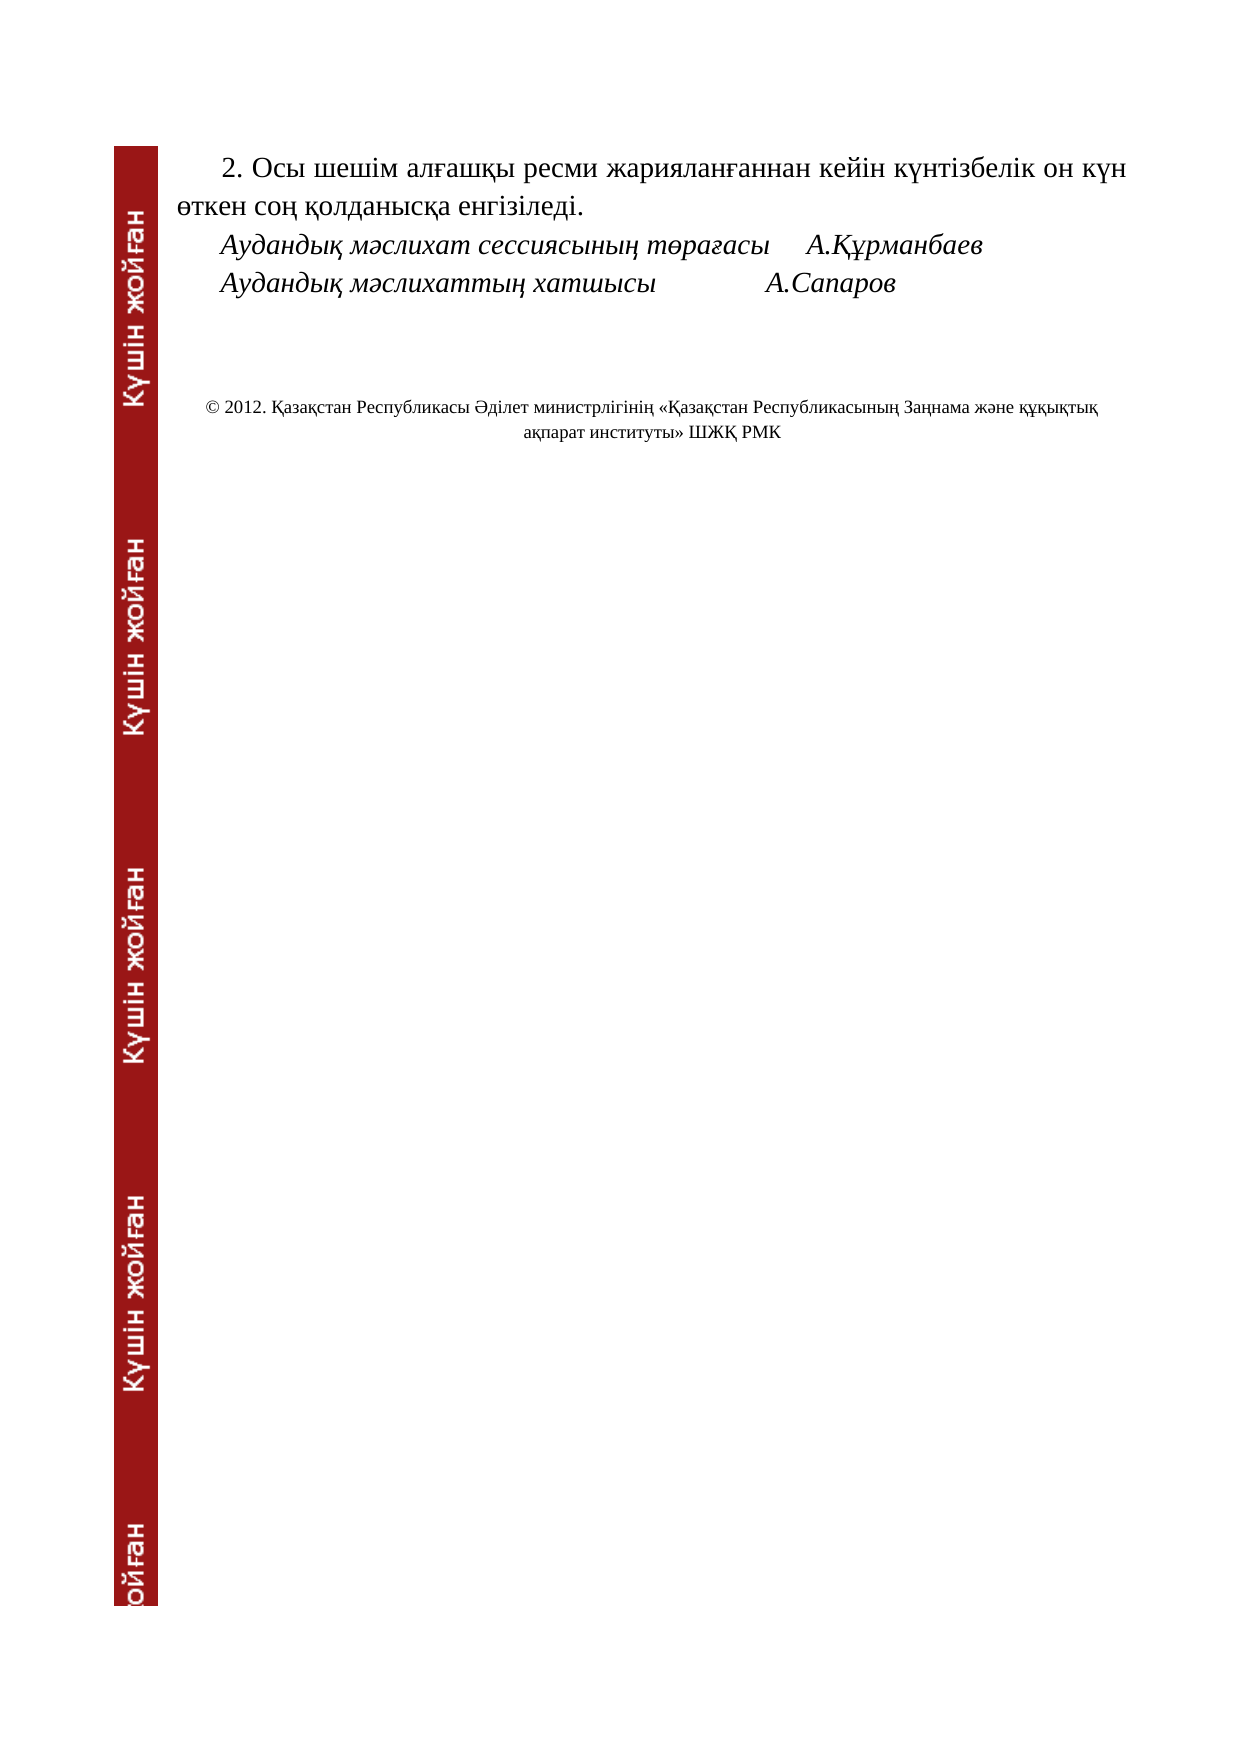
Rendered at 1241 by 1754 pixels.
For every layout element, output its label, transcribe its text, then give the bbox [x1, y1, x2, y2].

picture [114, 146, 158, 150]
text Аудандық мәслихат сессиясының төрағасы А.Құрманбаев [112, 227, 1128, 261]
text Аудандық мәслихаттың хатшысы А.Сапаров [112, 266, 1128, 299]
picture [114, 222, 158, 227]
picture [114, 299, 158, 396]
text © 2012. Қазақстан Республикасы Әділет министрлігінің «Қазақстан Республикасының Заңнама және құқықтық ақпарат институты» ШЖҚ РМК [112, 396, 1128, 442]
picture [114, 442, 158, 1606]
picture [114, 261, 158, 266]
